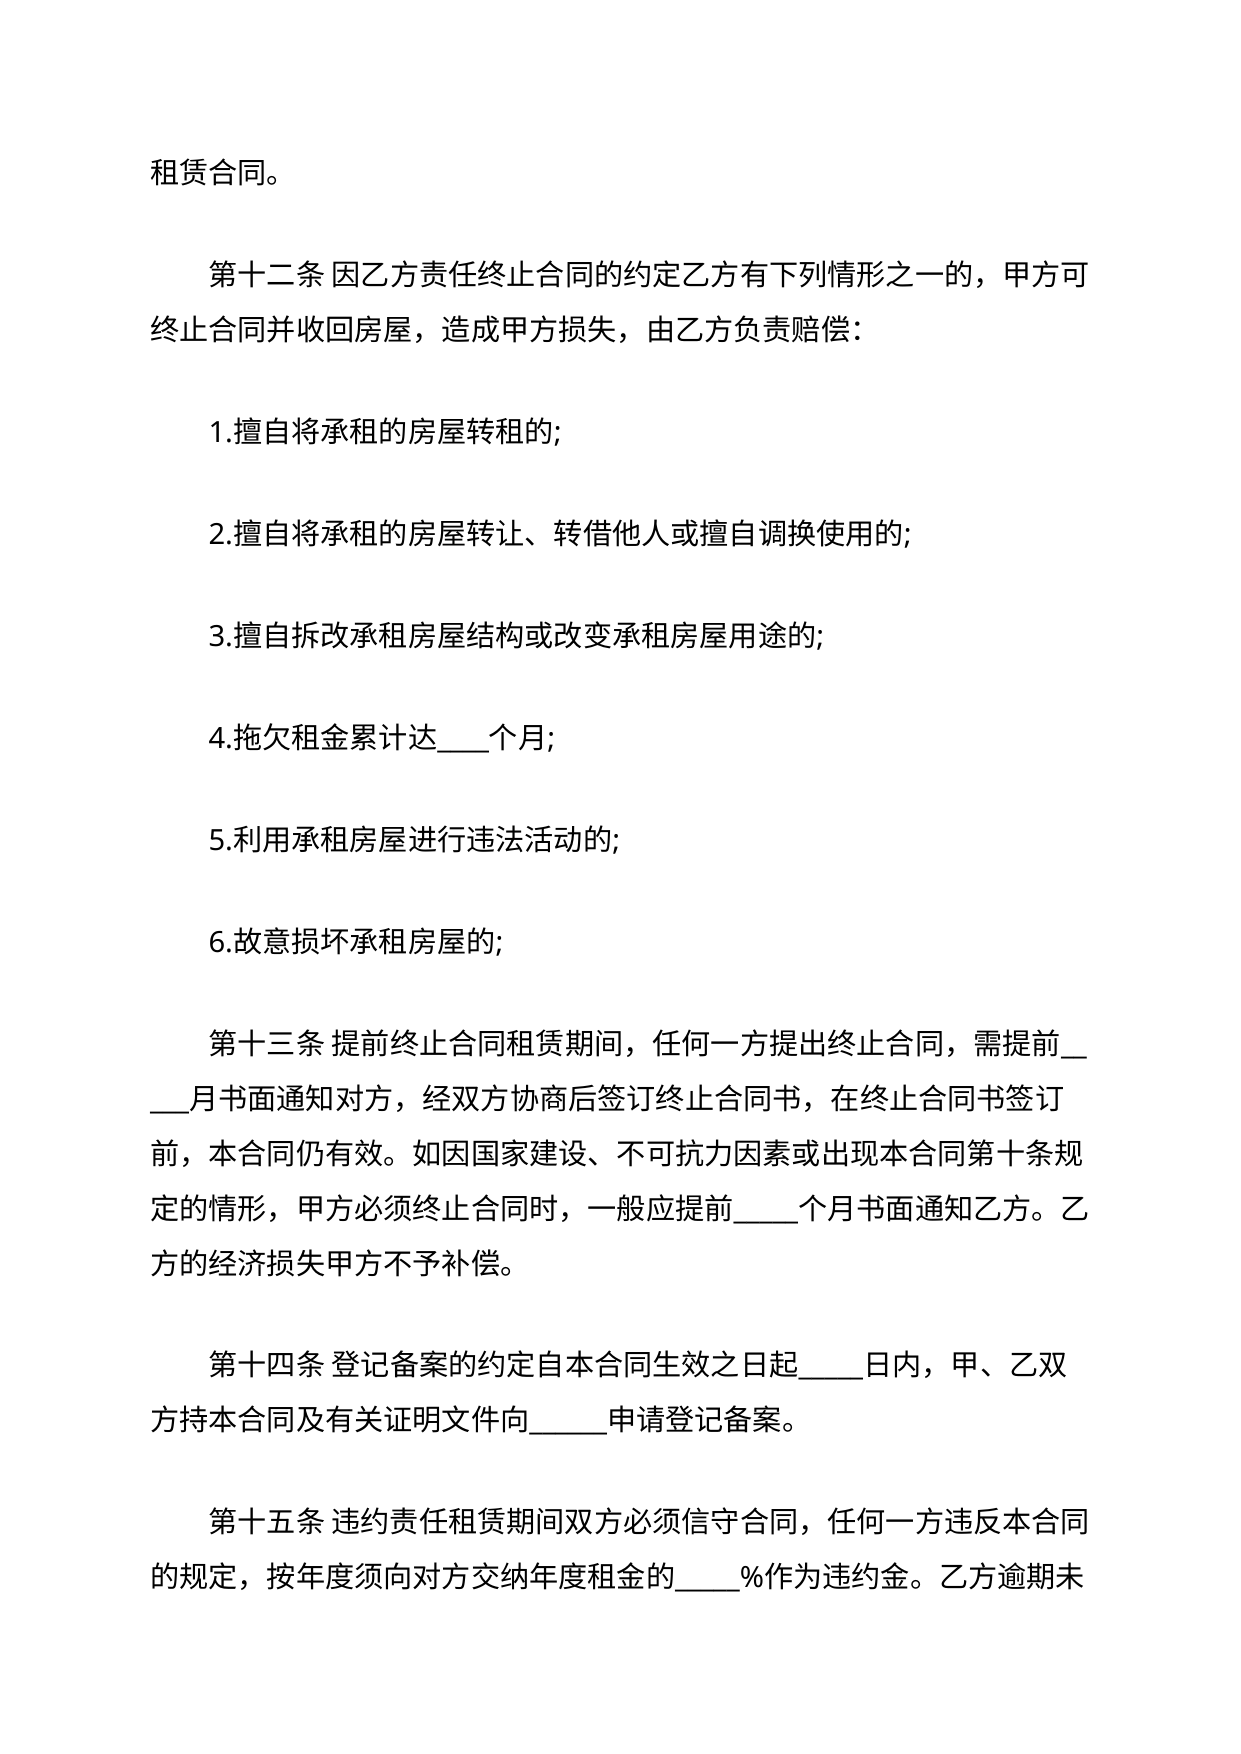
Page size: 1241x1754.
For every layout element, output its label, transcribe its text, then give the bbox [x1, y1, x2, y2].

text 第十四条 登记备案的约定自本合同生效之日起_____日内，甲、乙双方持本合同及有关证明文件向______申请登记备案。 [150, 1342, 1090, 1439]
text 2.擅自将承租的房屋转让、转借他人或擅自调换使用的; [150, 510, 1090, 553]
text 3.擅自拆改承租房屋结构或改变承租房屋用途的; [150, 612, 1090, 655]
text 5.利用承租房屋进行违法活动的; [150, 816, 1090, 859]
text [150, 1499, 1090, 1596]
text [150, 150, 1090, 192]
text 6.故意损坏承租房屋的; [150, 918, 1090, 961]
text 第十三条 提前终止合同租赁期间，任何一方提出终止合同，需提前_____月书面通知对方，经双方协商后签订终止合同书，在终止合同书签订前，本合同仍有效。如因国家建设、不可抗力因素或出现本合同第十条规定的情形，甲方必须终止合同时，一般应提前_____个月书面通知乙方。乙方的经济损失甲方不予补偿。 [150, 1020, 1090, 1282]
text 4.拖欠租金累计达____个月; [150, 714, 1090, 757]
text 第十二条 因乙方责任终止合同的约定乙方有下列情形之一的，甲方可终止合同并收回房屋，造成甲方损失，由乙方负责赔偿： [150, 252, 1090, 349]
text 1.擅自将承租的房屋转租的; [150, 408, 1090, 451]
